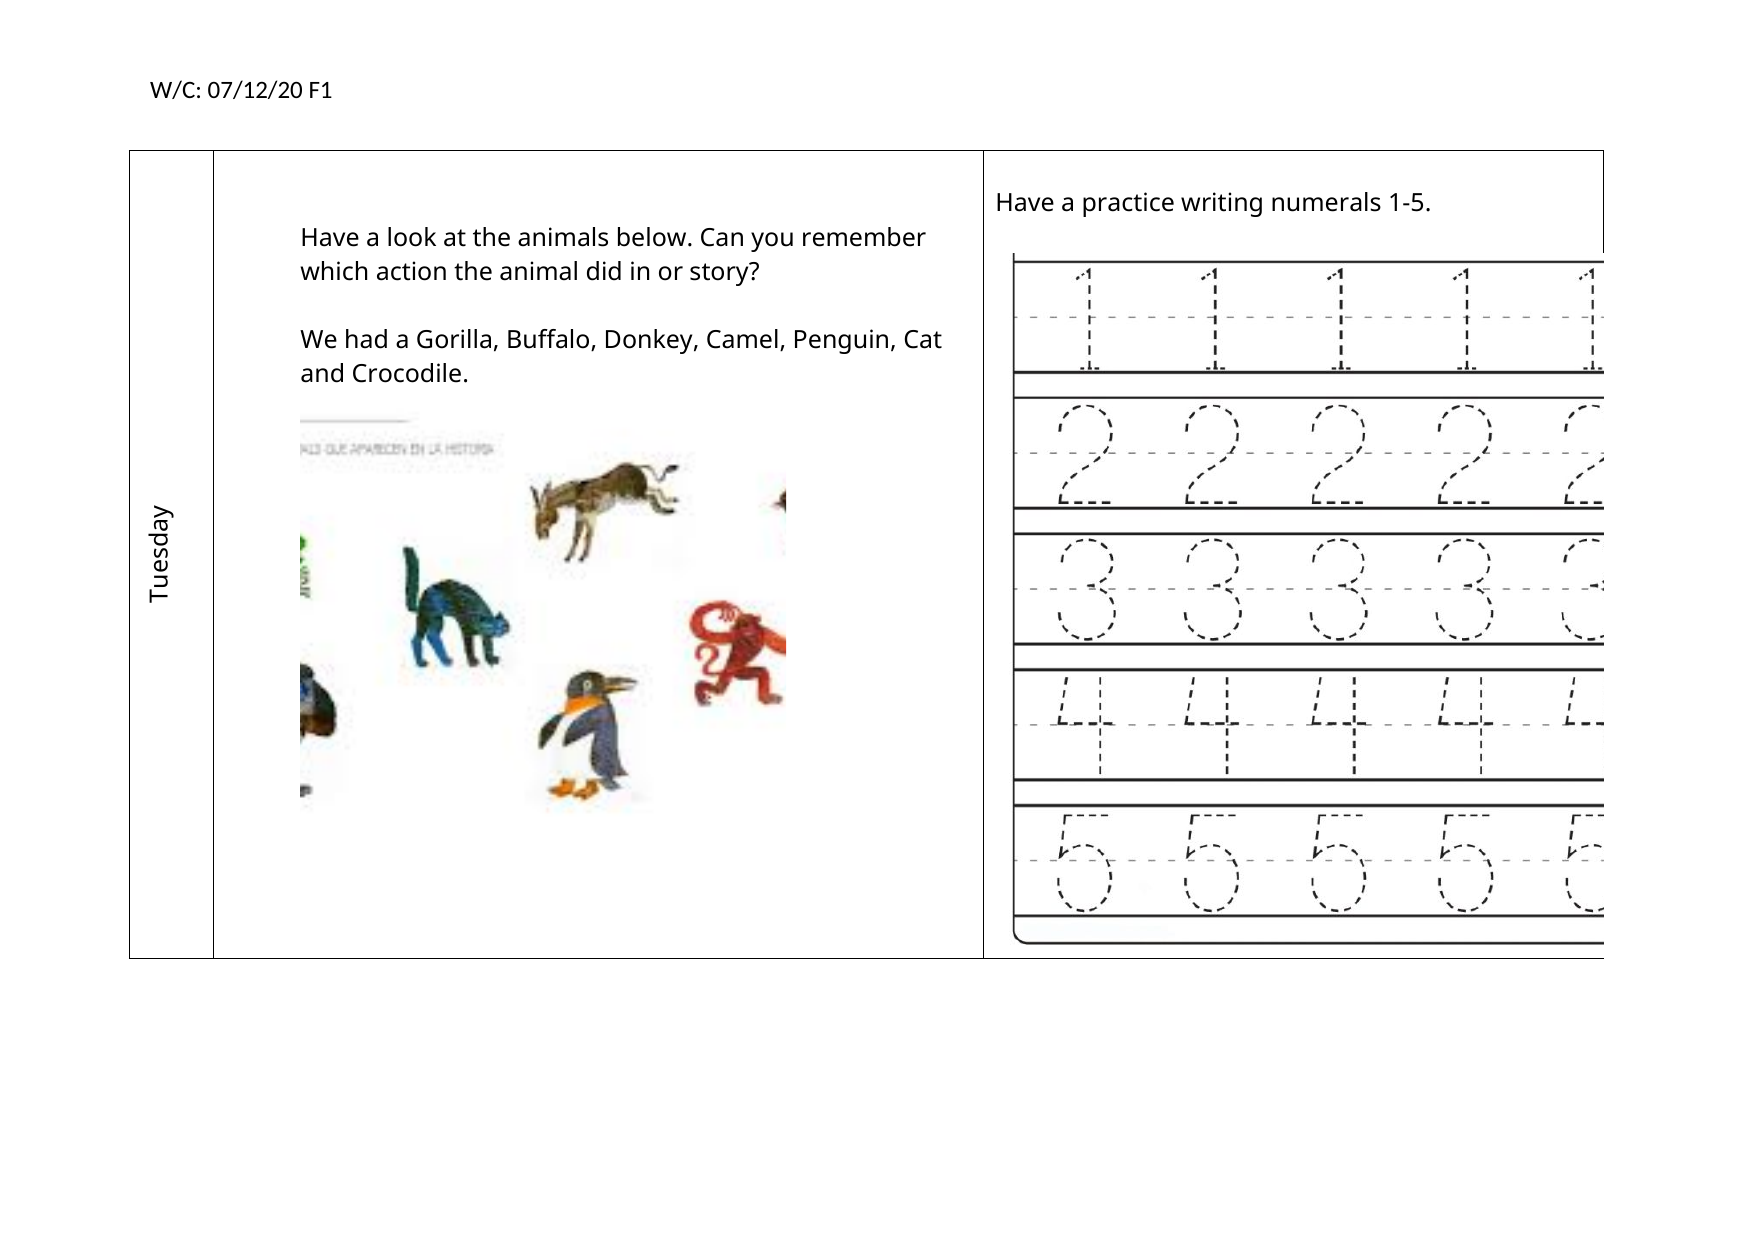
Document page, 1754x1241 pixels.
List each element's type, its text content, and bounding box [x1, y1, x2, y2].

table_cell Have a practice writing numerals 1-5. [984, 151, 1603, 958]
table_cell Have a look at the animals below. Can you remember which action the animal did in or story? We had a Gorilla, Buffalo, Donkey, Camel, Penguin, Cat and Crocodile. [214, 151, 983, 958]
picture [300, 389, 787, 835]
picture [995, 253, 1604, 958]
table_cell Tuesday [130, 151, 213, 958]
